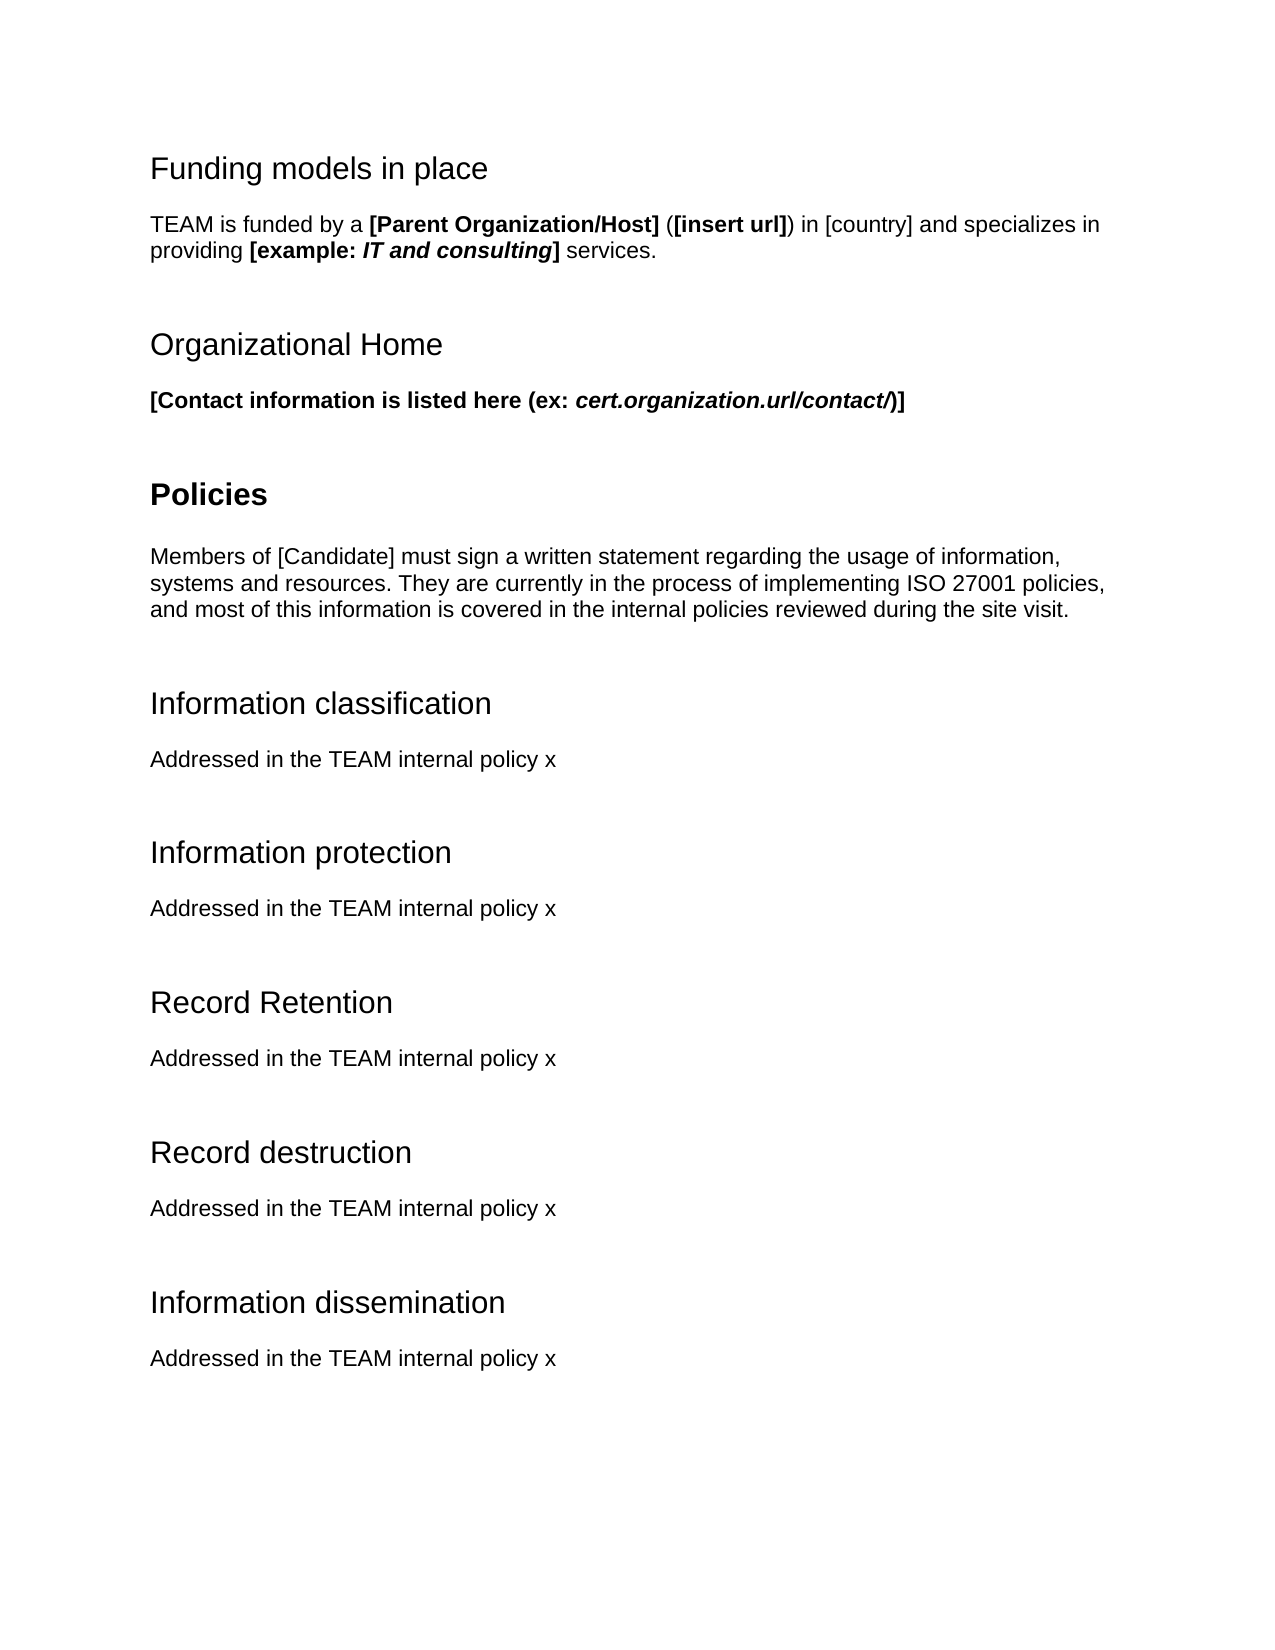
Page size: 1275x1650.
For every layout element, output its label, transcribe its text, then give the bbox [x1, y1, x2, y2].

text Addressed in the TEAM internal policy x [150, 1195, 1125, 1221]
subtitle Record Retention [150, 984, 1125, 1020]
text TEAM is funded by a [Parent Organization/Host] ([insert url]) in [country] and specializes in providing [example: IT and consulting] services. [150, 211, 1125, 264]
subtitle Policies [150, 476, 1125, 512]
text Addressed in the TEAM internal policy x [150, 1345, 1125, 1371]
subtitle Information protection [150, 834, 1125, 870]
subtitle Organizational Home [150, 326, 1125, 362]
text Members of [Candidate] must sign a written statement regarding the usage of information, systems and resources. They are currently in the process of implementing ISO 27001 policies, and most of this information is covered in the internal policies reviewed during the site visit. [150, 543, 1125, 622]
subtitle Information dissemination [150, 1284, 1125, 1320]
text Addressed in the TEAM internal policy x [150, 746, 1125, 772]
subtitle Record destruction [150, 1134, 1125, 1170]
text Addressed in the TEAM internal policy x [150, 1045, 1125, 1072]
subtitle Funding models in place [150, 150, 1125, 186]
text Addressed in the TEAM internal policy x [150, 895, 1125, 922]
text [Contact information is listed here (ex: cert.organization.url/contact/)] [150, 387, 1125, 413]
subtitle Information classification [150, 685, 1125, 721]
